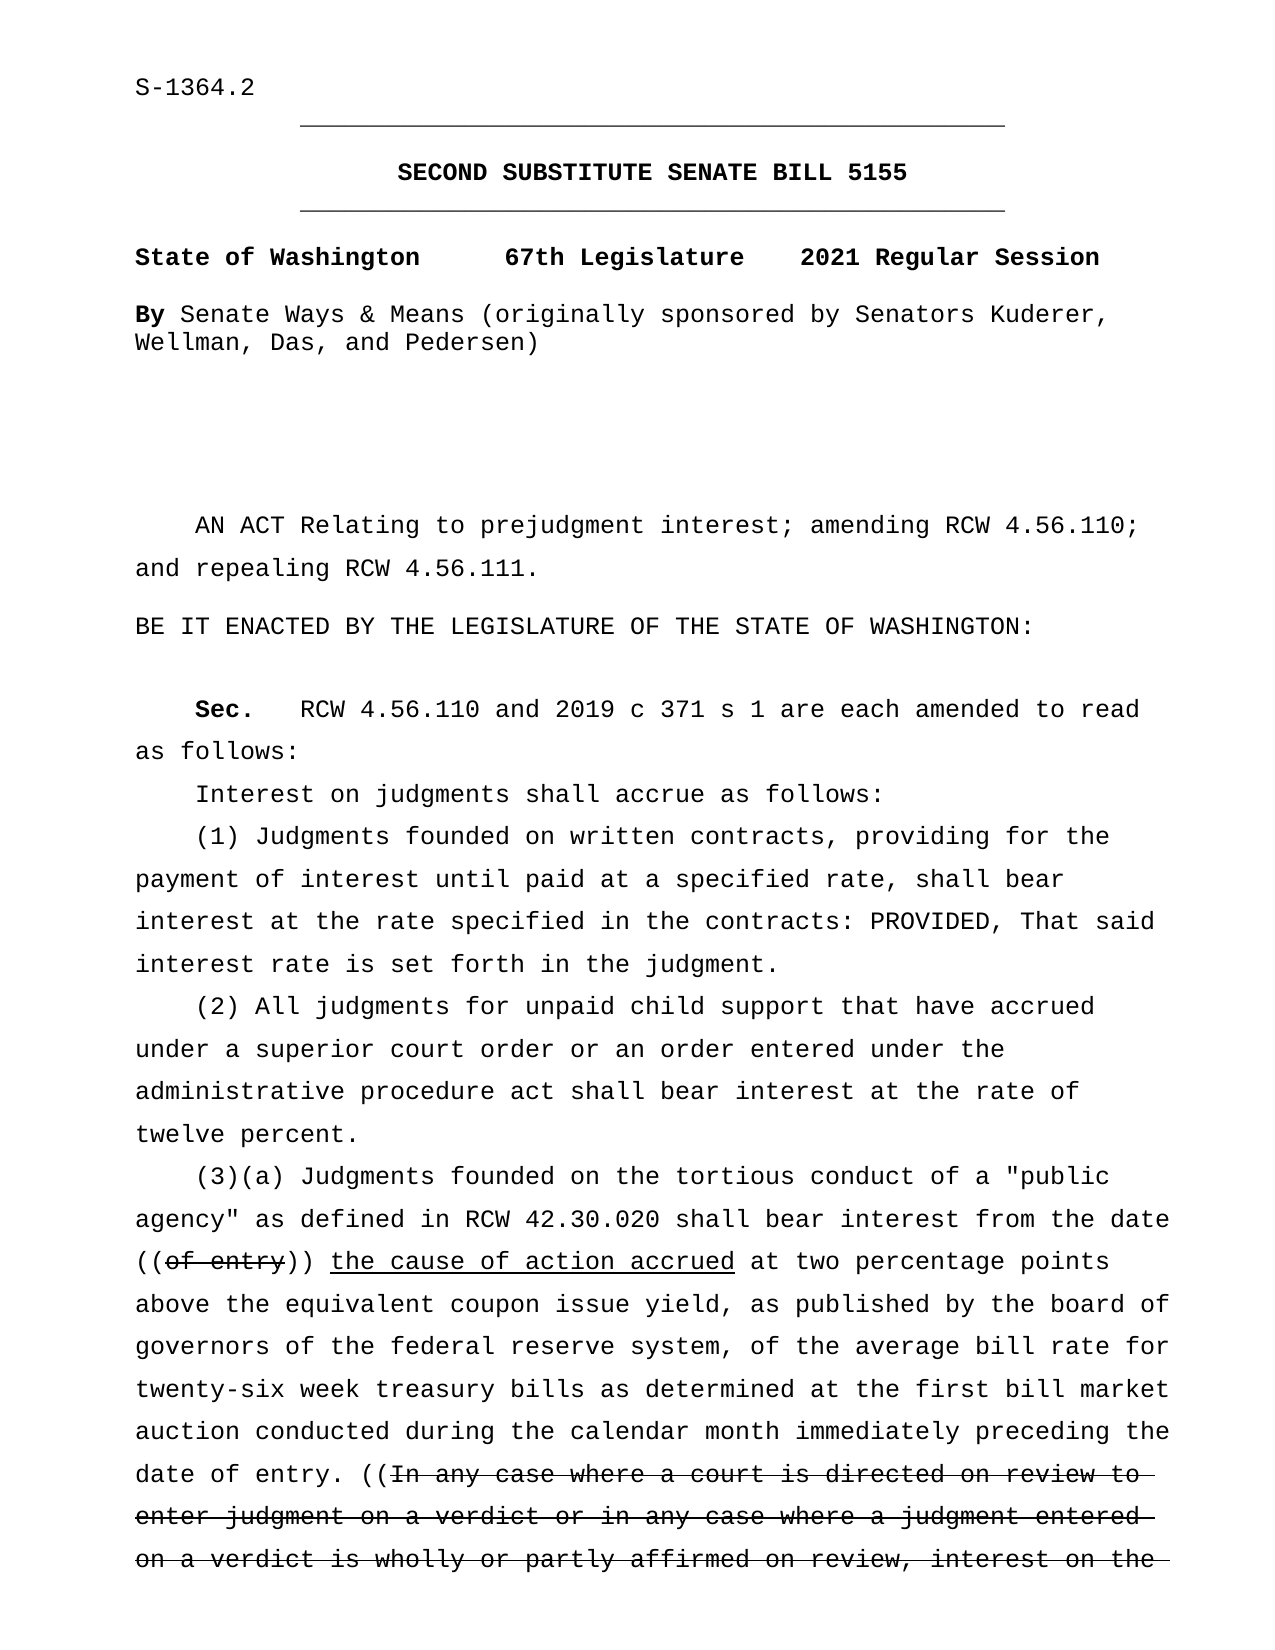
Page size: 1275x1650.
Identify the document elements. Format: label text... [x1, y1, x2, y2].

text _______________________________________________ [135, 103, 1170, 132]
text (2) All judgments for unpaid child support that have accrued under a superior court order or an order entered under the administrative procedure act shall bear interest at the rate of twelve percent. [135, 981, 1170, 1151]
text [135, 1151, 1170, 1560]
text AN ACT Relating to prejudgment interest; amending RCW 4.56.110; and repealing RCW 4.56.111. [135, 500, 1170, 585]
text By Senate Ways & Means (originally sponsored by Senators Kuderer, Wellman, Das, and Pedersen) [135, 302, 1170, 358]
text (1) Judgments founded on written contracts, providing for the payment of interest until paid at a specified rate, shall bear interest at the rate specified in the contracts: PROVIDED, That said interest rate is set forth in the judgment. [135, 811, 1170, 981]
text S-1364.2 [135, 75, 1170, 103]
text SECOND SUBSTITUTE SENATE BILL 5155 [135, 160, 1170, 188]
text Interest on judgments shall accrue as follows: [135, 768, 1170, 811]
text _______________________________________________ [135, 188, 1170, 217]
text BE IT ENACTED BY THE LEGISLATURE OF THE STATE OF WASHINGTON: [135, 613, 1170, 642]
text State of Washington 67th Legislature 2021 Regular Session [135, 245, 1170, 273]
text Sec. RCW 4.56.110 and 2019 c 371 s 1 are each amended to read as follows: [135, 683, 1170, 768]
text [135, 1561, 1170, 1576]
